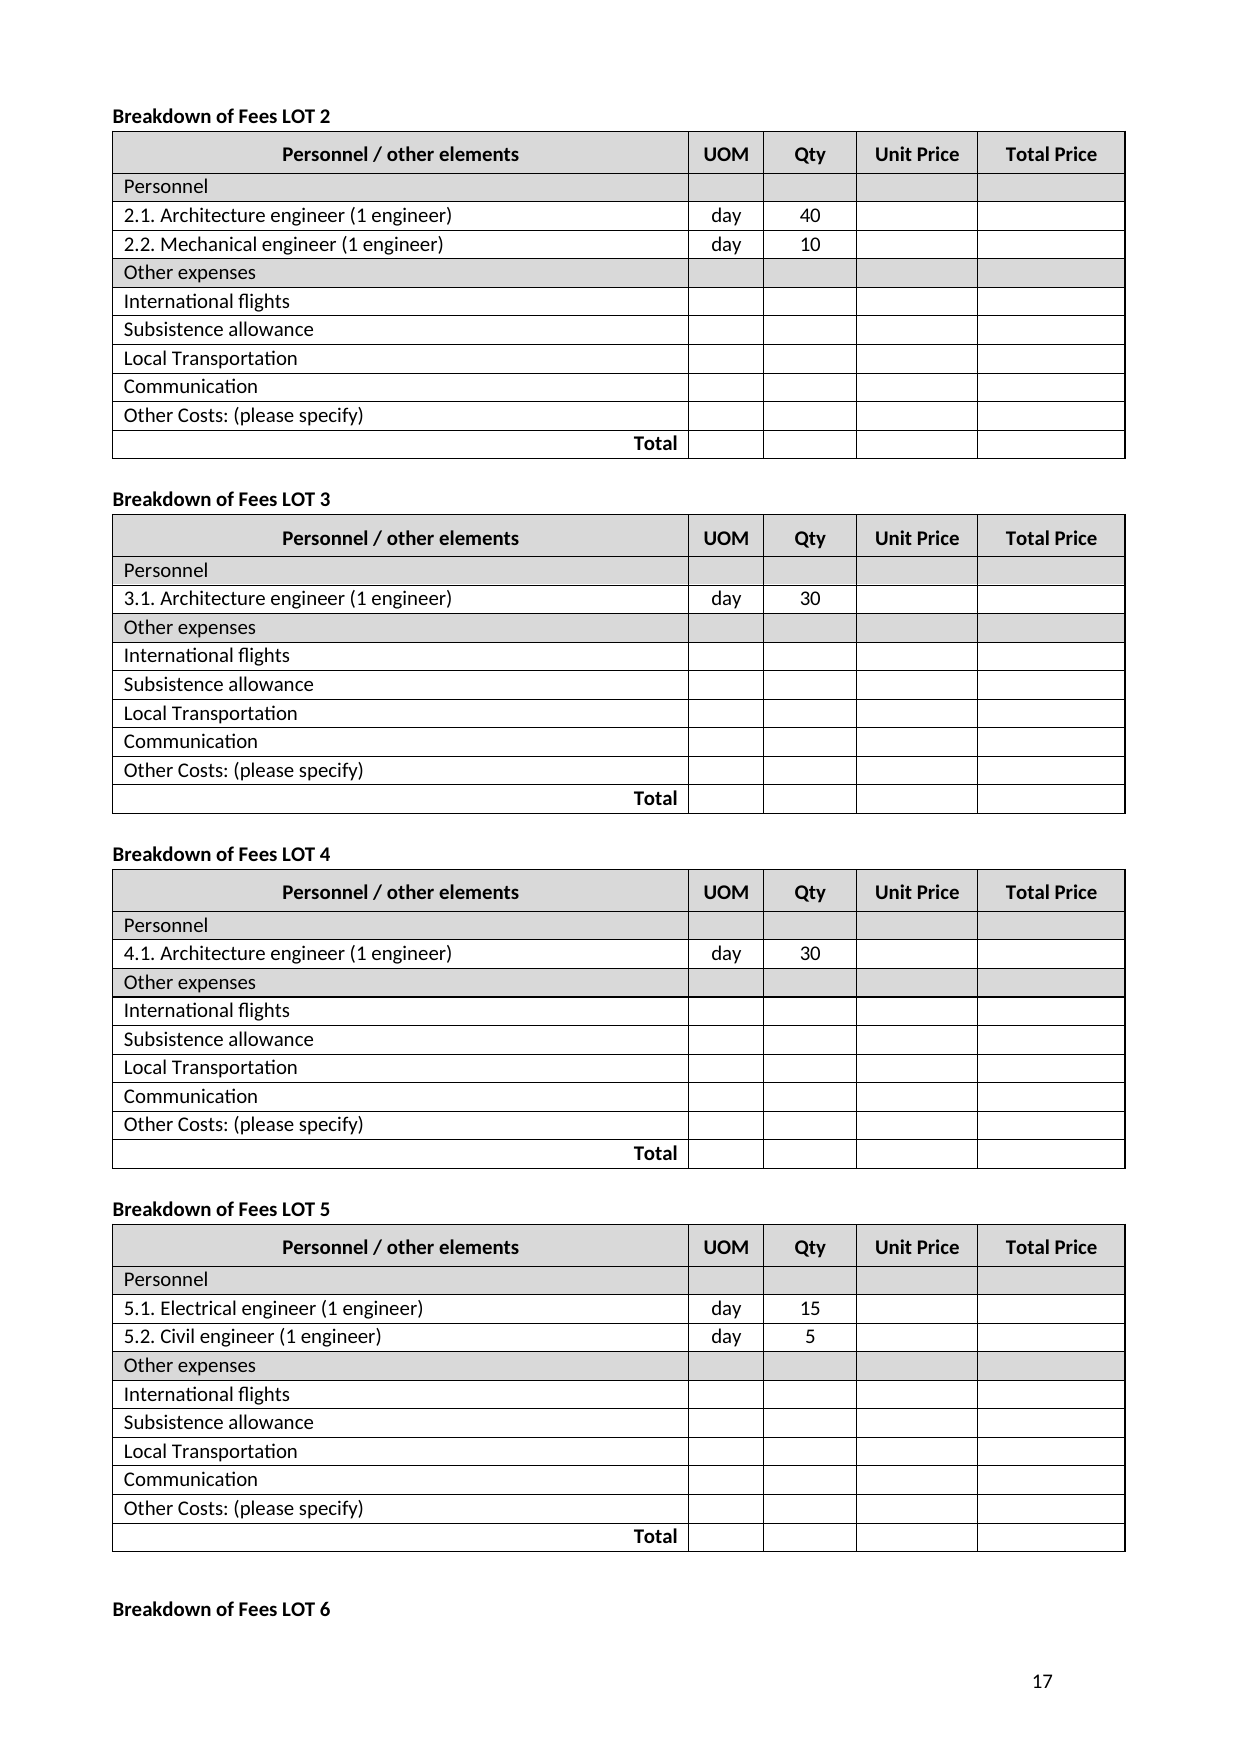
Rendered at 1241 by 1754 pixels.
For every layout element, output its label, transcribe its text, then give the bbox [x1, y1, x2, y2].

table_cell [978, 614, 1124, 642]
table_cell [857, 643, 977, 670]
table_cell Personnel [113, 557, 688, 584]
table_cell [689, 671, 763, 699]
table_cell [857, 912, 977, 939]
table_cell [764, 431, 856, 458]
table_cell [764, 1466, 856, 1494]
table_cell International flights [113, 1381, 688, 1408]
table_cell [764, 316, 856, 344]
table_cell [857, 1295, 977, 1323]
table_cell [689, 431, 763, 458]
table_cell 30 [764, 940, 856, 968]
table_cell [764, 259, 856, 287]
table_cell [857, 202, 977, 230]
table_cell International flights [113, 643, 688, 670]
table_header Total Price [978, 515, 1124, 556]
table_cell 10 [764, 231, 856, 258]
table_header UOM [689, 870, 763, 911]
table_header Unit Price [857, 515, 977, 556]
table_cell Other Costs: (please specify) [113, 1495, 688, 1522]
table_cell [689, 912, 763, 939]
table_cell [689, 374, 763, 401]
table_cell Other expenses [113, 614, 688, 642]
table_header UOM [689, 132, 763, 173]
table_cell [764, 1438, 856, 1465]
table_cell [857, 1112, 977, 1139]
table_cell day [689, 231, 763, 258]
table_cell [689, 1140, 763, 1168]
table_cell day [689, 586, 763, 613]
table_cell [689, 1352, 763, 1380]
table_header Total Price [978, 1225, 1124, 1266]
table_cell [857, 231, 977, 258]
table_cell [764, 728, 856, 756]
table_cell [689, 1083, 763, 1111]
table_cell [857, 757, 977, 784]
table_cell [764, 998, 856, 1025]
table_cell [857, 1409, 977, 1437]
table_cell 3.1. Architecture engineer (1 engineer) [113, 586, 688, 613]
table_cell [978, 1466, 1124, 1494]
table_cell [764, 912, 856, 939]
table_cell [978, 671, 1124, 699]
table_cell [978, 757, 1124, 784]
table_header Personnel / other elements [113, 515, 688, 556]
table_cell [978, 1438, 1124, 1465]
table_cell [978, 174, 1124, 201]
table_cell 2.2. Mechanical engineer (1 engineer) [113, 231, 688, 258]
table_cell [689, 998, 763, 1025]
table_cell [978, 1381, 1124, 1408]
table_cell Local Transportation [113, 345, 688, 372]
table_cell Total [113, 1140, 688, 1168]
table_cell [978, 259, 1124, 287]
table_cell [857, 785, 977, 813]
table_cell [978, 1295, 1124, 1323]
table_cell [857, 1083, 977, 1111]
table_cell [764, 402, 856, 429]
table_cell [857, 700, 977, 727]
table_header Qty [764, 515, 856, 556]
table_cell [978, 1324, 1124, 1351]
table_header Personnel / other elements [113, 132, 688, 173]
table_cell Total [113, 1524, 688, 1551]
table_header UOM [689, 515, 763, 556]
table_cell [689, 1055, 763, 1082]
table_cell [764, 1267, 856, 1294]
table_cell [689, 728, 763, 756]
table_cell [689, 1438, 763, 1465]
table_cell [978, 231, 1124, 258]
table_cell [857, 1381, 977, 1408]
table_cell [857, 288, 977, 315]
table_cell [764, 671, 856, 699]
table_cell [764, 557, 856, 584]
table_cell Subsistence allowance [113, 1409, 688, 1437]
table_cell [978, 586, 1124, 613]
table_cell [857, 1524, 977, 1551]
table_cell [689, 614, 763, 642]
table_cell [978, 998, 1124, 1025]
table_cell [978, 912, 1124, 939]
table_cell [978, 728, 1124, 756]
table_cell Local Transportation [113, 700, 688, 727]
table_cell [689, 316, 763, 344]
table_cell [978, 1409, 1124, 1437]
table_cell [689, 643, 763, 670]
table_cell [857, 586, 977, 613]
table_cell [689, 1112, 763, 1139]
table_cell Personnel [113, 912, 688, 939]
table_cell [857, 969, 977, 996]
table_header Unit Price [857, 1225, 977, 1266]
table_cell 15 [764, 1295, 856, 1323]
table_cell [978, 700, 1124, 727]
table_cell [978, 1352, 1124, 1380]
table_cell [689, 174, 763, 201]
table_cell [978, 374, 1124, 401]
table_cell [978, 643, 1124, 670]
table_header Qty [764, 132, 856, 173]
table_cell [978, 1140, 1124, 1168]
table_cell Subsistence allowance [113, 1026, 688, 1053]
table_cell Other expenses [113, 259, 688, 287]
table_cell [764, 345, 856, 372]
table_cell [689, 345, 763, 372]
table_cell 40 [764, 202, 856, 230]
table_cell [857, 1438, 977, 1465]
table_cell Total [113, 431, 688, 458]
table_cell day [689, 202, 763, 230]
table_cell Subsistence allowance [113, 671, 688, 699]
table_cell [978, 1055, 1124, 1082]
table_cell 5 [764, 1324, 856, 1351]
table_cell Other Costs: (please specify) [113, 402, 688, 429]
table_cell 4.1. Architecture engineer (1 engineer) [113, 940, 688, 968]
table_cell [764, 1524, 856, 1551]
table_header Personnel / other elements [113, 1225, 688, 1266]
table_cell 5.2. Civil engineer (1 engineer) [113, 1324, 688, 1351]
table_header Total Price [978, 132, 1124, 173]
table_cell day [689, 940, 763, 968]
table_cell [978, 1495, 1124, 1522]
table_cell [978, 940, 1124, 968]
table_cell International flights [113, 288, 688, 315]
table_header Total Price [978, 870, 1124, 911]
table_cell [857, 557, 977, 584]
table_cell [857, 1495, 977, 1522]
table_cell Personnel [113, 174, 688, 201]
table_cell [764, 374, 856, 401]
table_header Unit Price [857, 870, 977, 911]
table_cell [689, 288, 763, 315]
text Breakdown of Fees LOT 3 [112, 486, 1128, 512]
table_cell [978, 202, 1124, 230]
table_header Personnel / other elements [113, 870, 688, 911]
table_cell [764, 1026, 856, 1053]
table_cell [857, 402, 977, 429]
text Breakdown of Fees LOT 4 [112, 841, 1128, 867]
table_cell [857, 431, 977, 458]
table_cell [689, 1409, 763, 1437]
table_cell [689, 402, 763, 429]
table_cell [689, 557, 763, 584]
table_cell [764, 1495, 856, 1522]
table_cell [857, 1026, 977, 1053]
table_cell Other expenses [113, 1352, 688, 1380]
table_cell [689, 1495, 763, 1522]
table_header UOM [689, 1225, 763, 1266]
table_cell [689, 1381, 763, 1408]
table_cell [764, 700, 856, 727]
table_cell [857, 940, 977, 968]
table_cell [689, 1466, 763, 1494]
table_header Unit Price [857, 132, 977, 173]
table_cell [764, 1352, 856, 1380]
table_cell [764, 757, 856, 784]
table_cell day [689, 1295, 763, 1323]
table_cell [689, 969, 763, 996]
table_cell [857, 1466, 977, 1494]
table_cell [978, 345, 1124, 372]
table_cell day [689, 1324, 763, 1351]
table_cell [857, 316, 977, 344]
table_cell Local Transportation [113, 1438, 688, 1465]
table_cell [978, 1083, 1124, 1111]
table_cell [764, 969, 856, 996]
table_cell [978, 402, 1124, 429]
table_cell [689, 1524, 763, 1551]
table_cell [764, 174, 856, 201]
table_cell [689, 1026, 763, 1053]
table_cell International flights [113, 998, 688, 1025]
table_cell [764, 1140, 856, 1168]
table_cell Total [113, 785, 688, 813]
text Breakdown of Fees LOT 2 [112, 103, 1128, 128]
table_cell [764, 1381, 856, 1408]
table_header Qty [764, 870, 856, 911]
table_cell Personnel [113, 1267, 688, 1294]
table_cell [689, 1267, 763, 1294]
table_cell [978, 431, 1124, 458]
table_cell [689, 757, 763, 784]
table_cell [857, 1267, 977, 1294]
table_cell [857, 1055, 977, 1082]
table_cell [764, 1409, 856, 1437]
table_cell Subsistence allowance [113, 316, 688, 344]
table_cell Communication [113, 374, 688, 401]
table_cell 5.1. Electrical engineer (1 engineer) [113, 1295, 688, 1323]
table_cell [978, 1267, 1124, 1294]
table_cell [857, 614, 977, 642]
table_cell [978, 288, 1124, 315]
table_cell Communication [113, 728, 688, 756]
table_cell [857, 1140, 977, 1168]
table_cell [689, 700, 763, 727]
table_cell [857, 174, 977, 201]
table_cell [764, 288, 856, 315]
table_cell Communication [113, 1083, 688, 1111]
table_cell [764, 1112, 856, 1139]
table_cell Local Transportation [113, 1055, 688, 1082]
table_cell [764, 785, 856, 813]
table_header Qty [764, 1225, 856, 1266]
table_cell [978, 316, 1124, 344]
table_cell [978, 785, 1124, 813]
table_cell 30 [764, 586, 856, 613]
table_cell [857, 671, 977, 699]
table_cell [978, 1026, 1124, 1053]
table_cell [764, 1055, 856, 1082]
table_cell Other Costs: (please specify) [113, 757, 688, 784]
table_cell [857, 1352, 977, 1380]
table_cell [857, 374, 977, 401]
table_cell [857, 728, 977, 756]
text Breakdown of Fees LOT 5 [112, 1196, 1128, 1221]
table_cell Other expenses [113, 969, 688, 996]
table_cell [857, 998, 977, 1025]
table_cell [978, 1524, 1124, 1551]
table_cell Other Costs: (please specify) [113, 1112, 688, 1139]
table_cell [689, 785, 763, 813]
table_cell [764, 643, 856, 670]
table_cell [978, 557, 1124, 584]
table_cell [978, 969, 1124, 996]
table_cell [857, 1324, 977, 1351]
table_cell [857, 345, 977, 372]
table_cell [689, 259, 763, 287]
text Breakdown of Fees LOT 6 [112, 1596, 1128, 1621]
table_cell Communication [113, 1466, 688, 1494]
table_cell [764, 1083, 856, 1111]
table_cell [978, 1112, 1124, 1139]
table_cell [764, 614, 856, 642]
table_cell 2.1. Architecture engineer (1 engineer) [113, 202, 688, 230]
table_cell [857, 259, 977, 287]
